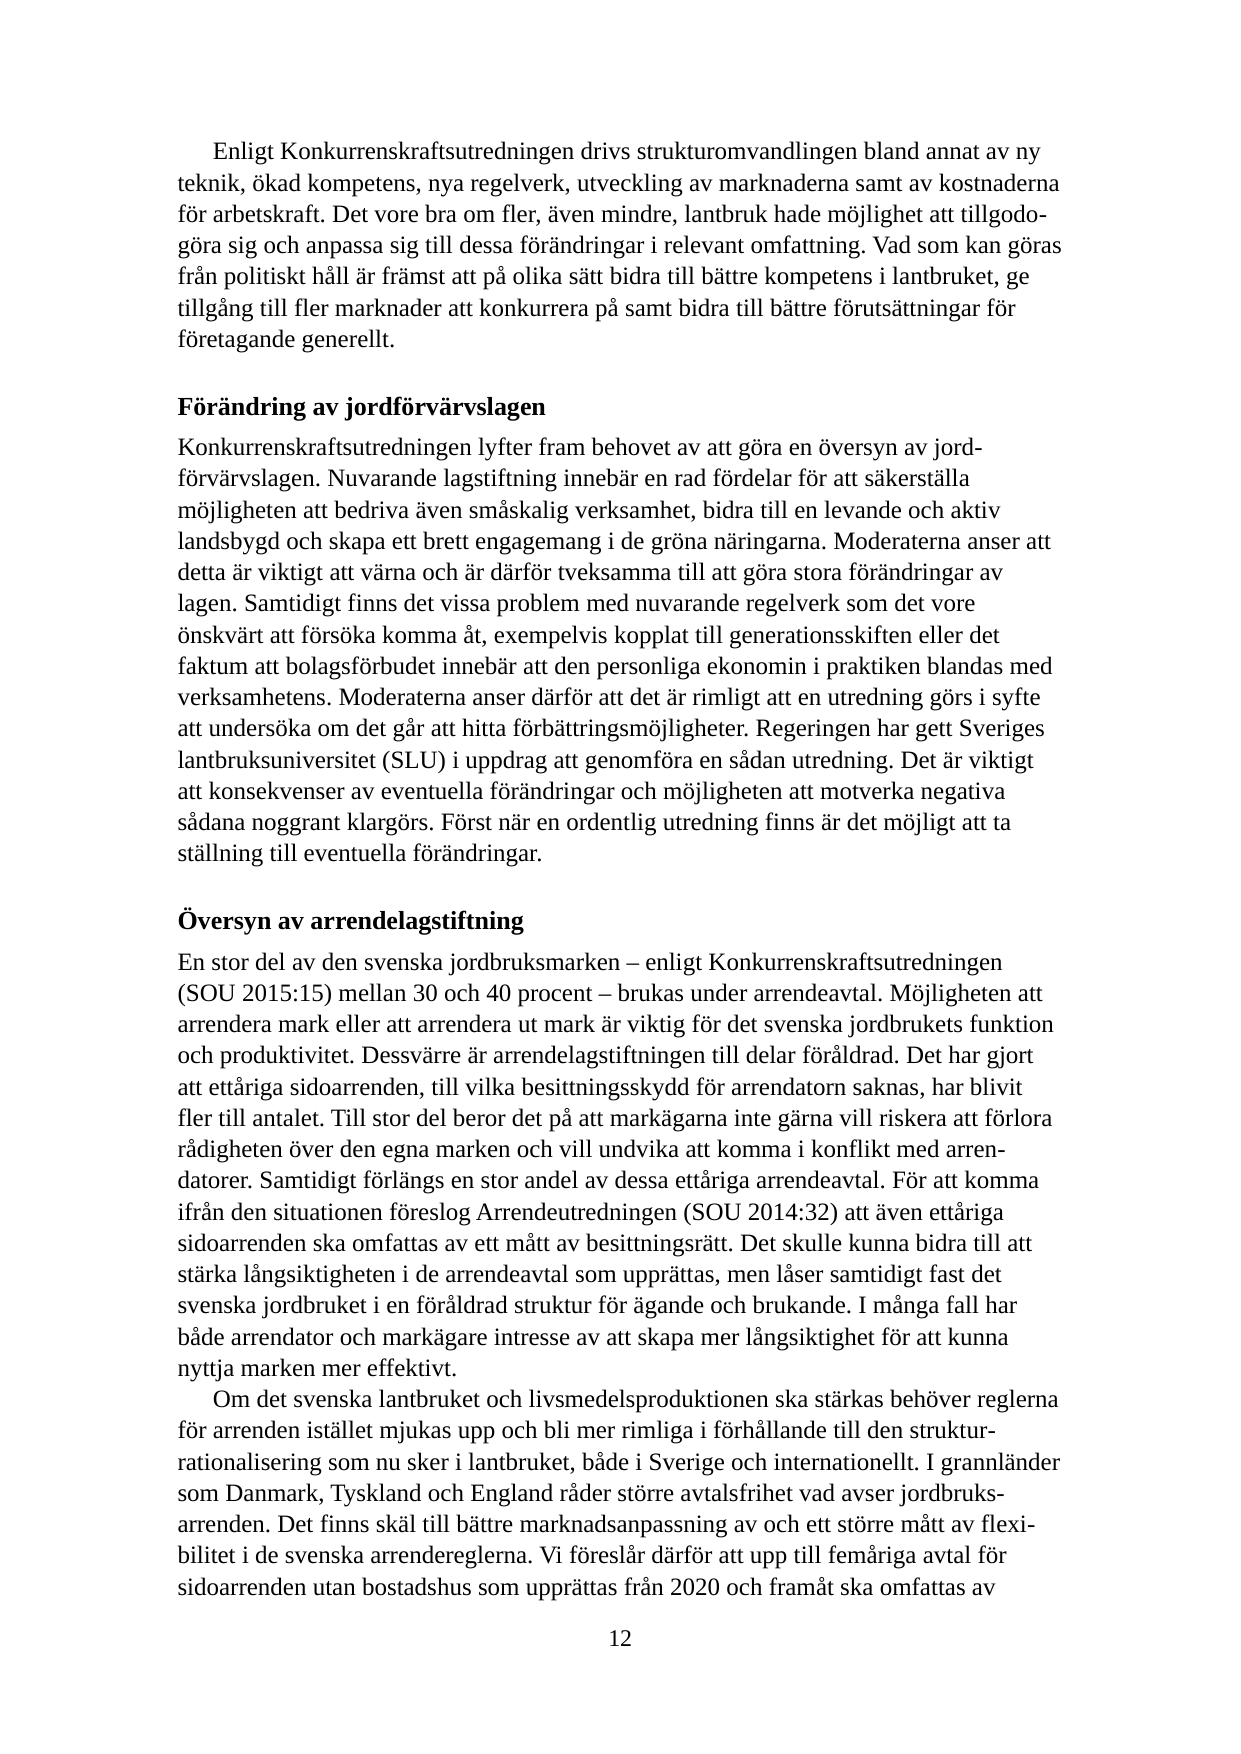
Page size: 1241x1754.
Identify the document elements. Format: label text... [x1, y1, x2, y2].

text Konkurrenskraftsutredningen lyfter fram behovet av att göra en översyn av jordförvärvslagen. Nuvarande lagstiftning innebär en rad fördelar för att säkerställa möjligheten att bedriva även småskalig verksamhet, bidra till en levande och aktiv landsbygd och skapa ett brett engagemang i de gröna näringarna. Moderaterna anser att detta är viktigt att värna och är därför tveksamma till att göra stora förändringar av lagen. Samtidigt finns det vissa problem med nuvarande regelverk som det vore önskvärt att försöka komma åt, exempelvis kopplat till generationsskiften eller det faktum att bolagsförbudet innebär att den personliga ekonomin i praktiken blandas med verksamhetens. Moderaterna anser därför att det är rimligt att en utredning görs i syfte att undersöka om det går att hitta förbättringsmöjligheter. Regeringen har gett Sveriges lantbruksuniversitet (SLU) i uppdrag att genomföra en sådan utredning. Det är viktigt att konsekvenser av eventuella förändringar och möjligheten att motverka negativa sådana noggrant klargörs. Först när en ordentlig utredning finns är det möjligt att ta ställning till eventuella förändringar. [177, 430, 1063, 867]
subtitle Förändring av jordförvärvslagen [177, 390, 1063, 421]
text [177, 1382, 1063, 1601]
text Enligt Konkurrenskraftsutredningen drivs strukturomvandlingen bland annat av ny teknik, ökad kompetens, nya regelverk, utveckling av marknaderna samt av kostnaderna för arbetskraft. Det vore bra om fler, även mindre, lantbruk hade möjlighet att tillgodogöra sig och anpassa sig till dessa förändringar i relevant omfattning. Vad som kan göras från politiskt håll är främst att på olika sätt bidra till bättre kompetens i lantbruket, ge tillgång till fler marknader att konkurrera på samt bidra till bättre förutsättningar för företagande generellt. [177, 134, 1063, 353]
subtitle Översyn av arrendelagstiftning [177, 905, 1063, 936]
text En stor del av den svenska jordbruksmarken – enligt Konkurrenskraftsutredningen (SOU 2015:15) mellan 30 och 40 procent – brukas under arrendeavtal. Möjligheten att arrendera mark eller att arrendera ut mark är viktig för det svenska jordbrukets funktion och produktivitet. Dessvärre är arrendelagstiftningen till delar föråldrad. Det har gjort att ettåriga sidoarrenden, till vilka besittningsskydd för arrendatorn saknas, har blivit fler till antalet. Till stor del beror det på att markägarna inte gärna vill riskera att förlora rådigheten över den egna marken och vill undvika att komma i konflikt med arrendatorer. Samtidigt förlängs en stor andel av dessa ettåriga arrendeavtal. För att komma ifrån den situationen föreslog Arrendeutredningen (SOU 2014:32) att även ettåriga sidoarrenden ska omfattas av ett mått av besittningsrätt. Det skulle kunna bidra till att stärka långsiktigheten i de arrendeavtal som upprättas, men låser samtidigt fast det svenska jordbruket i en föråldrad struktur för ägande och brukande. I många fall har både arrendator och markägare intresse av att skapa mer långsiktighet för att kunna nyttja marken mer effektivt. [177, 944, 1063, 1382]
